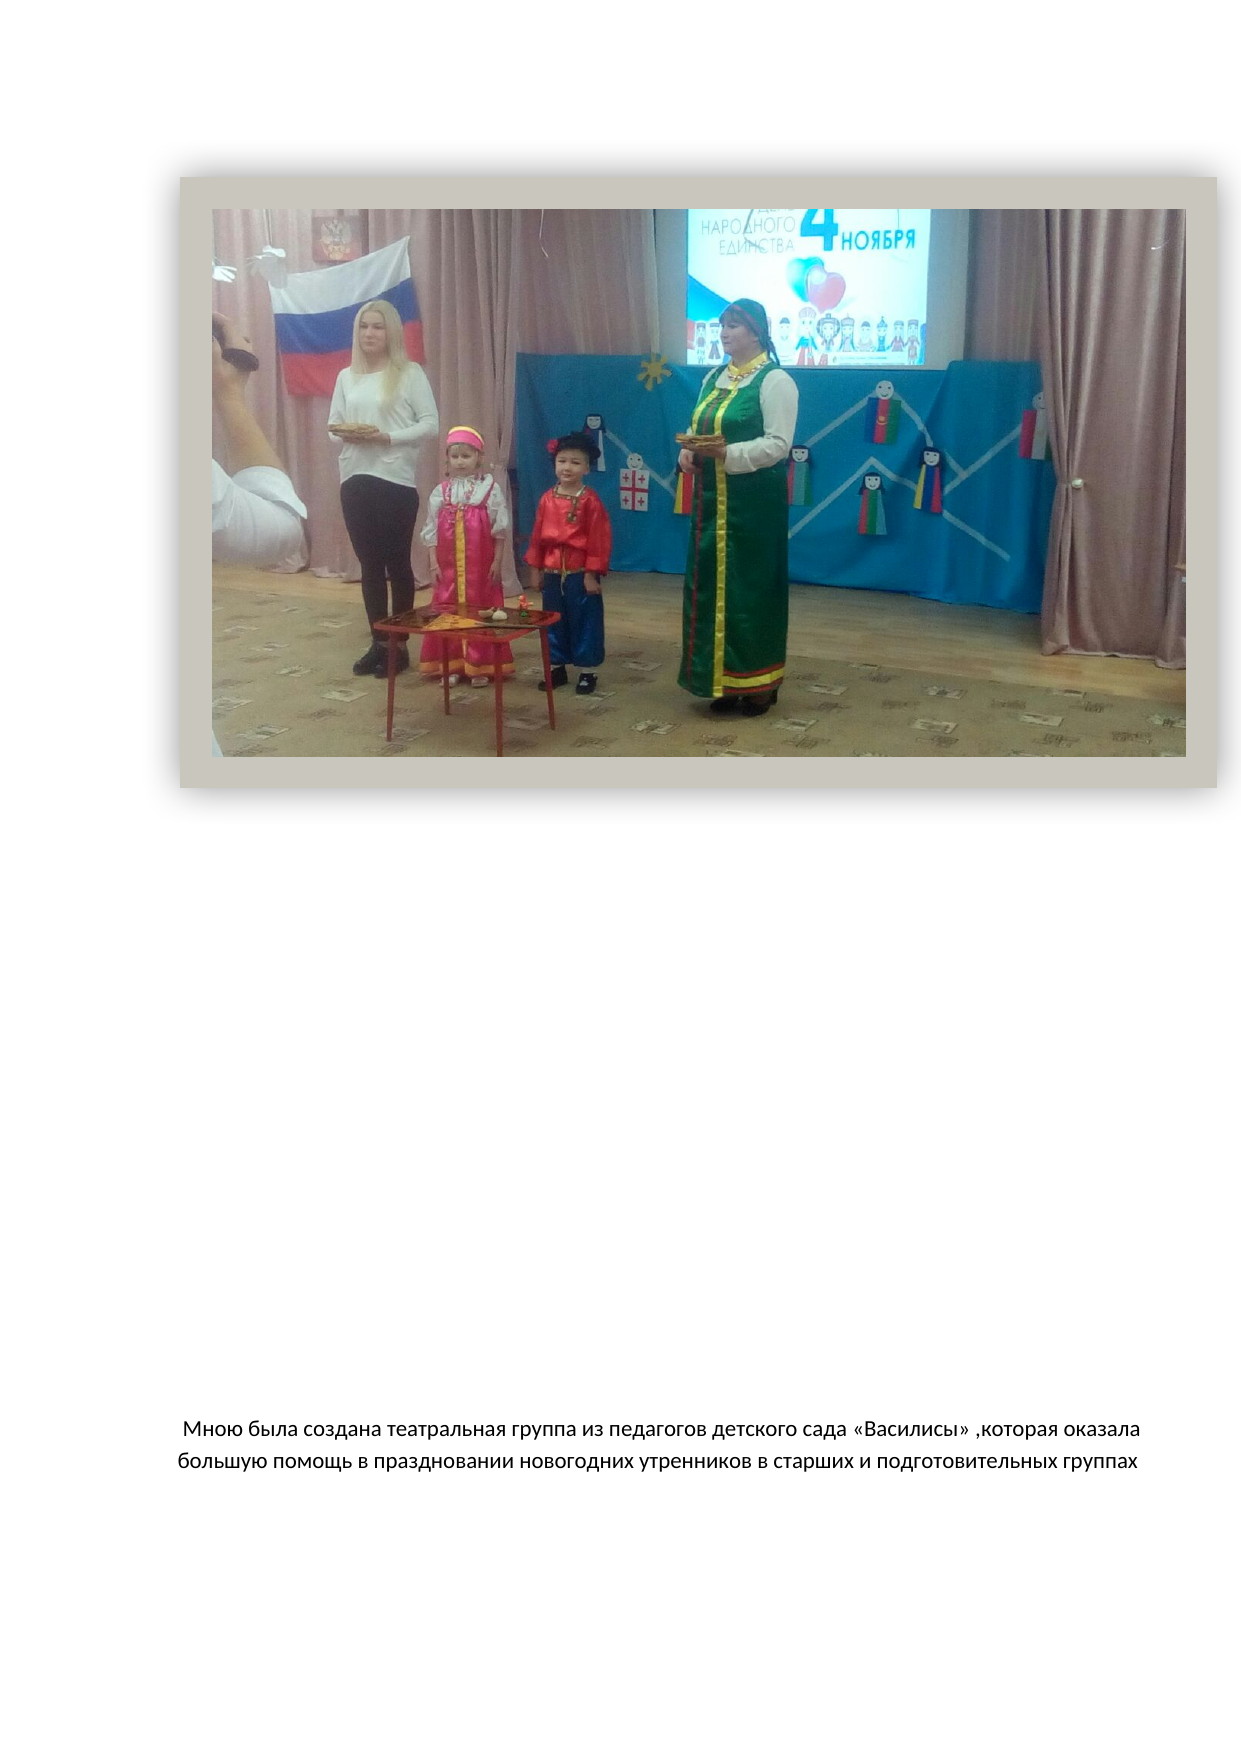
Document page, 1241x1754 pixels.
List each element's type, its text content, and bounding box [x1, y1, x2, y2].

picture [212, 209, 1186, 757]
